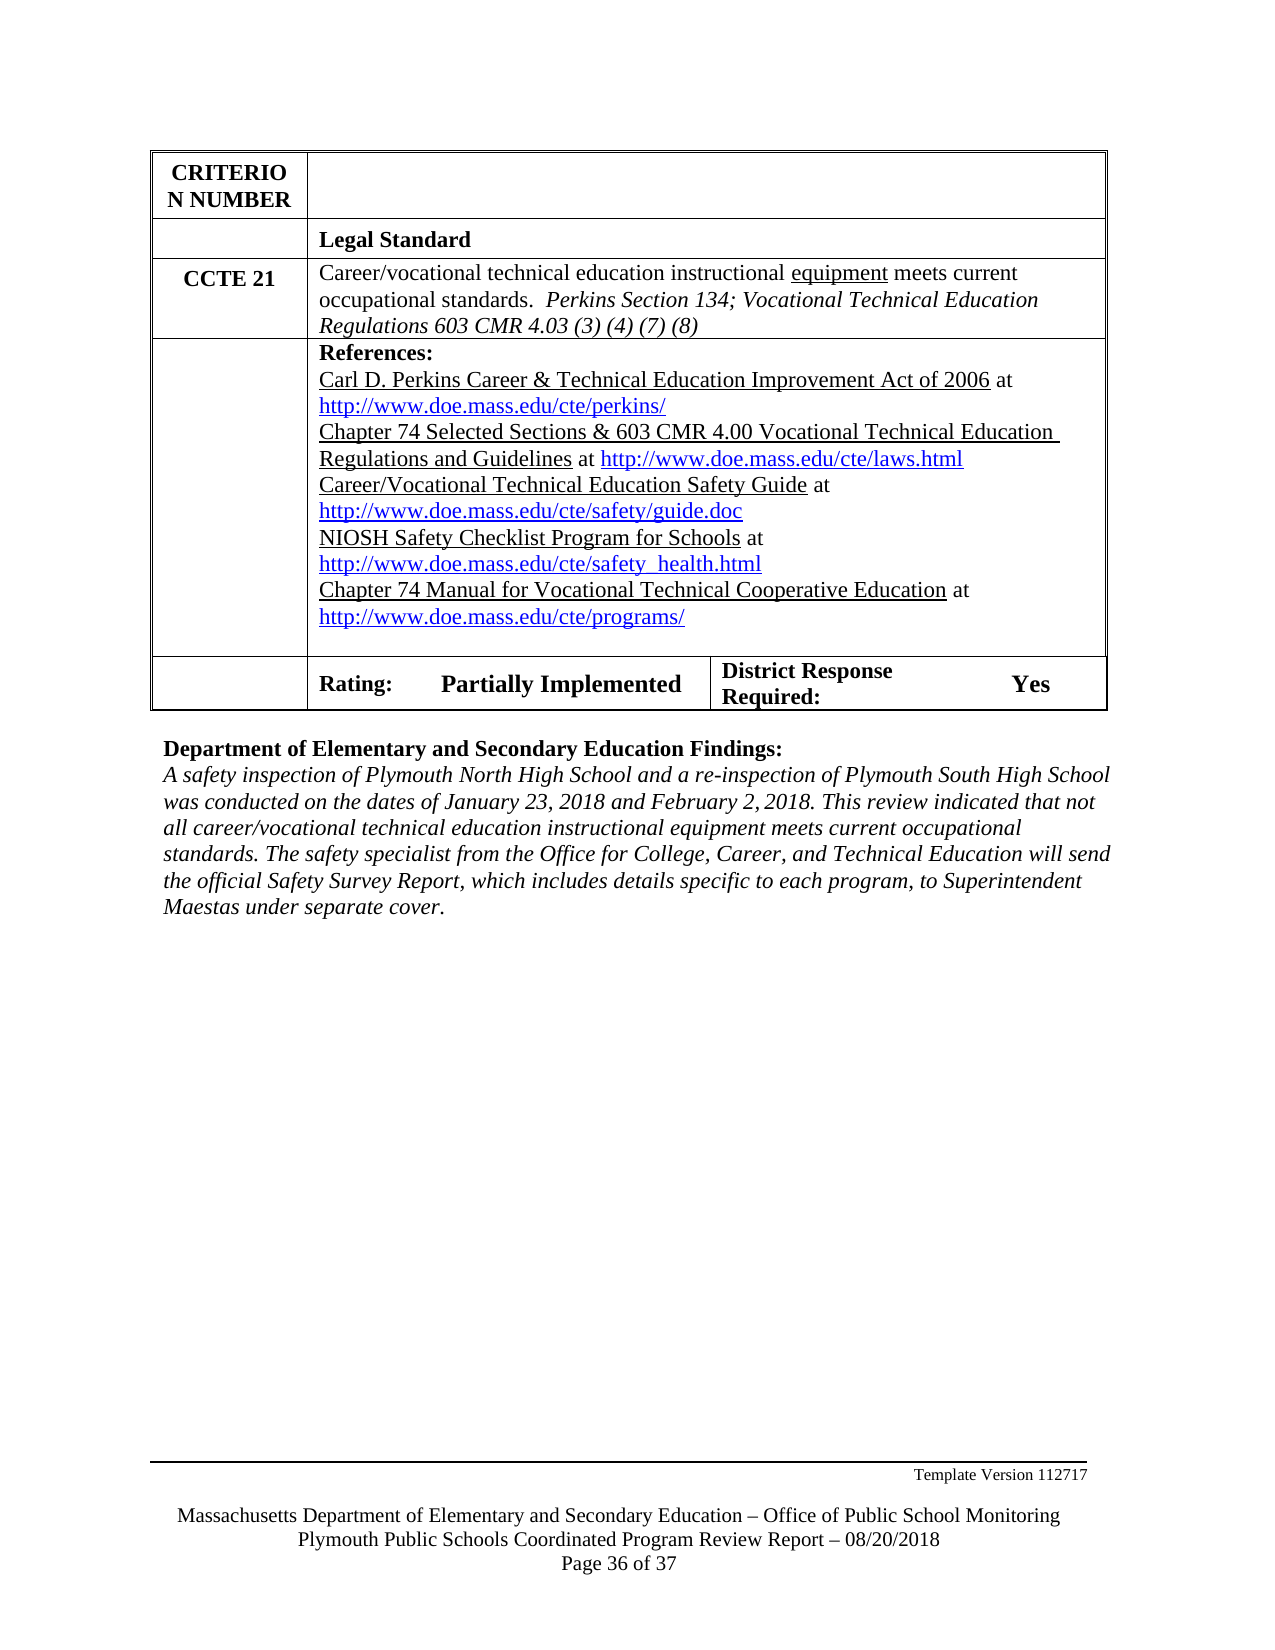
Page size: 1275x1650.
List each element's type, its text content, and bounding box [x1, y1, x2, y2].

table_header CRITERION NUMBER [153, 153, 307, 218]
table_cell Yes [999, 657, 1106, 709]
table_header [308, 153, 1105, 218]
table_cell A safety inspection of Plymouth North High School and a re-inspection of Plymouth South High School was conducted on the dates of January 23, 2018 and February 2, 2018. This review indicated that not all career/vocational technical education instructional equipment meets current occupational standards. The safety specialist from the Office for College, Career, and Technical Education will send the official Safety Survey Report, which includes details specific to each program, to Superintendent Maestas under separate cover. [152, 761, 1136, 972]
table_cell References: Carl D. Perkins Career & Technical Education Improvement Act of 2006 at http://www.doe.mass.edu/cte/perkins/ Chapter 74 Selected Sections & 603 CMR 4.00 Vocational Technical Education Regulations and Guidelines at http://www.doe.mass.edu/cte/laws.html Career/Vocational Technical Education Safety Guide at http://www.doe.mass.edu/cte/safety/guide.doc NIOSH Safety Checklist Program for Schools at http://www.doe.mass.edu/cte/safety_health.html Chapter 74 Manual for Vocational Technical Cooperative Education at http://www.doe.mass.edu/cte/programs/ [308, 339, 1105, 656]
table_cell District Response Required: [711, 657, 999, 709]
table_cell Legal Standard [308, 219, 1105, 258]
table_cell [153, 219, 307, 258]
table_cell Partially Implemented [429, 657, 710, 709]
table_cell [153, 657, 307, 709]
table_cell [153, 339, 307, 656]
table_cell Rating: [308, 657, 429, 709]
table_header Department of Elementary and Secondary Education Findings: [152, 735, 1136, 761]
table_cell Career/vocational technical education instructional equipment meets current occupational standards. Perkins Section 134; Vocational Technical Education Regulations 603 CMR 4.03 (3) (4) (7) (8) [308, 259, 1105, 338]
table_cell CCTE 21 [153, 259, 307, 338]
